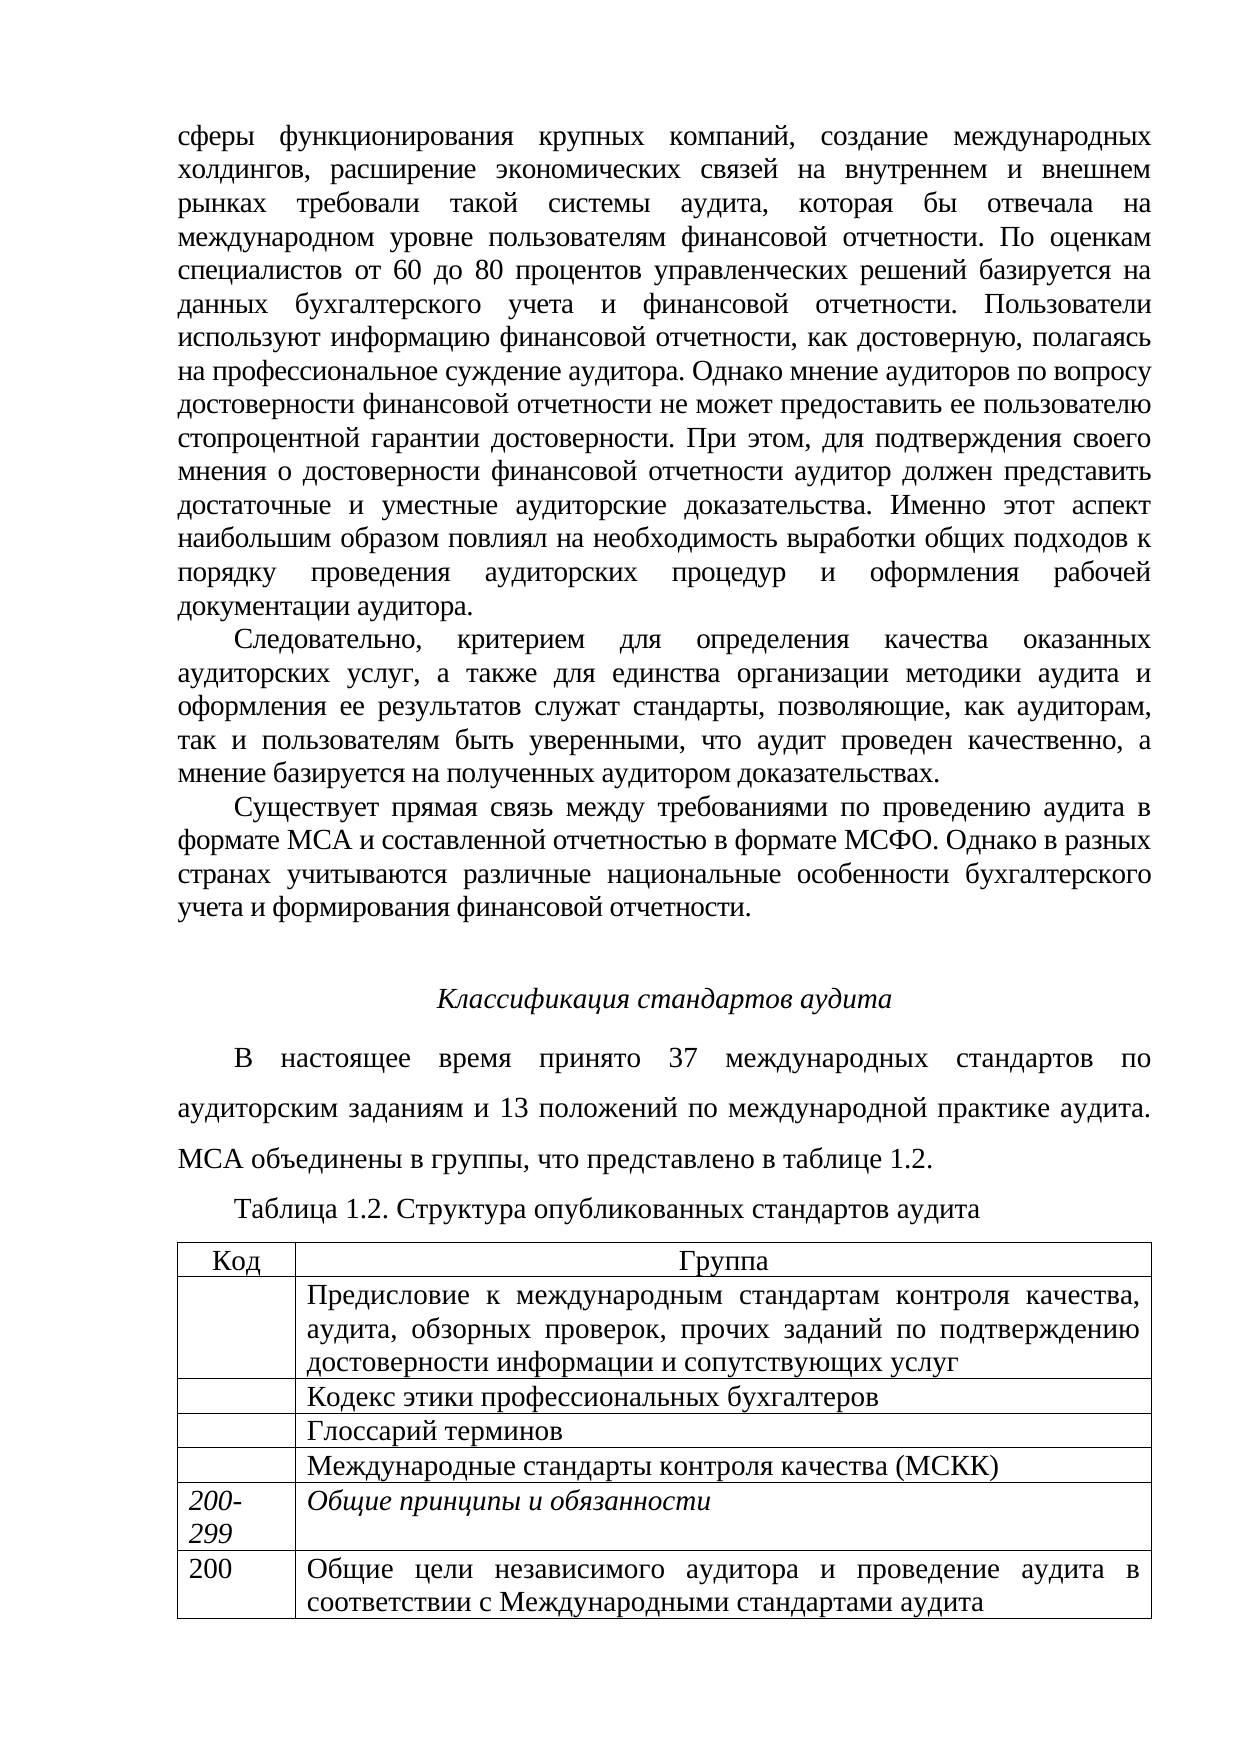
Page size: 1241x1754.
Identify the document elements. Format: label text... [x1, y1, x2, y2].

text Следовательно, критерием для определения качества оказанных аудиторских услуг, а также для единства организации методики аудита и оформления ее результатов служат стандарты, позволяющие, как аудиторам, так и пользователям быть уверенными, что аудит проведен качественно, а мнение базируется на полученных аудитором доказательствах. [177, 621, 1152, 789]
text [177, 118, 1152, 621]
table_header Группа [296, 1243, 1151, 1276]
table_cell Международные стандарты контроля качества (МСКК) [296, 1448, 1151, 1482]
table_cell [178, 1414, 295, 1447]
text Классификация стандартов аудита [177, 982, 1152, 1015]
table_cell 200-299 [178, 1483, 295, 1550]
table_cell [178, 1277, 295, 1378]
table_header Код [178, 1243, 295, 1276]
table_cell Общие цели независимого аудитора и проведение аудита в соответствии с Международными стандартами аудита [296, 1551, 1151, 1618]
text Существует прямая связь между требованиями по проведению аудита в формате МСА и составленной отчетностью в формате МСФО. Однако в разных странах учитываются различные национальные особенности бухгалтерского учета и формирования финансовой отчетности. [177, 789, 1152, 923]
table_cell 200 [178, 1551, 295, 1618]
table_cell [178, 1448, 295, 1482]
table_cell Общие принципы и обязанности [296, 1483, 1151, 1550]
text Таблица 1.2. Структура опубликованных стандартов аудита [177, 1191, 1152, 1225]
text В настоящее время принято 37 международных стандартов по аудиторским заданиям и 13 положений по международной практике аудита. МСА объединены в группы, что представлено в таблице 1.2. [177, 1040, 1152, 1174]
table_cell Предисловие к международным стандартам контроля качества, аудита, обзорных проверок, прочих заданий по подтверждению достоверности информации и сопутствующих услуг [296, 1277, 1151, 1378]
table_cell Глоссарий терминов [296, 1414, 1151, 1447]
table_cell Кодекс этики профессиональных бухгалтеров [296, 1379, 1151, 1412]
table_cell [178, 1379, 295, 1412]
